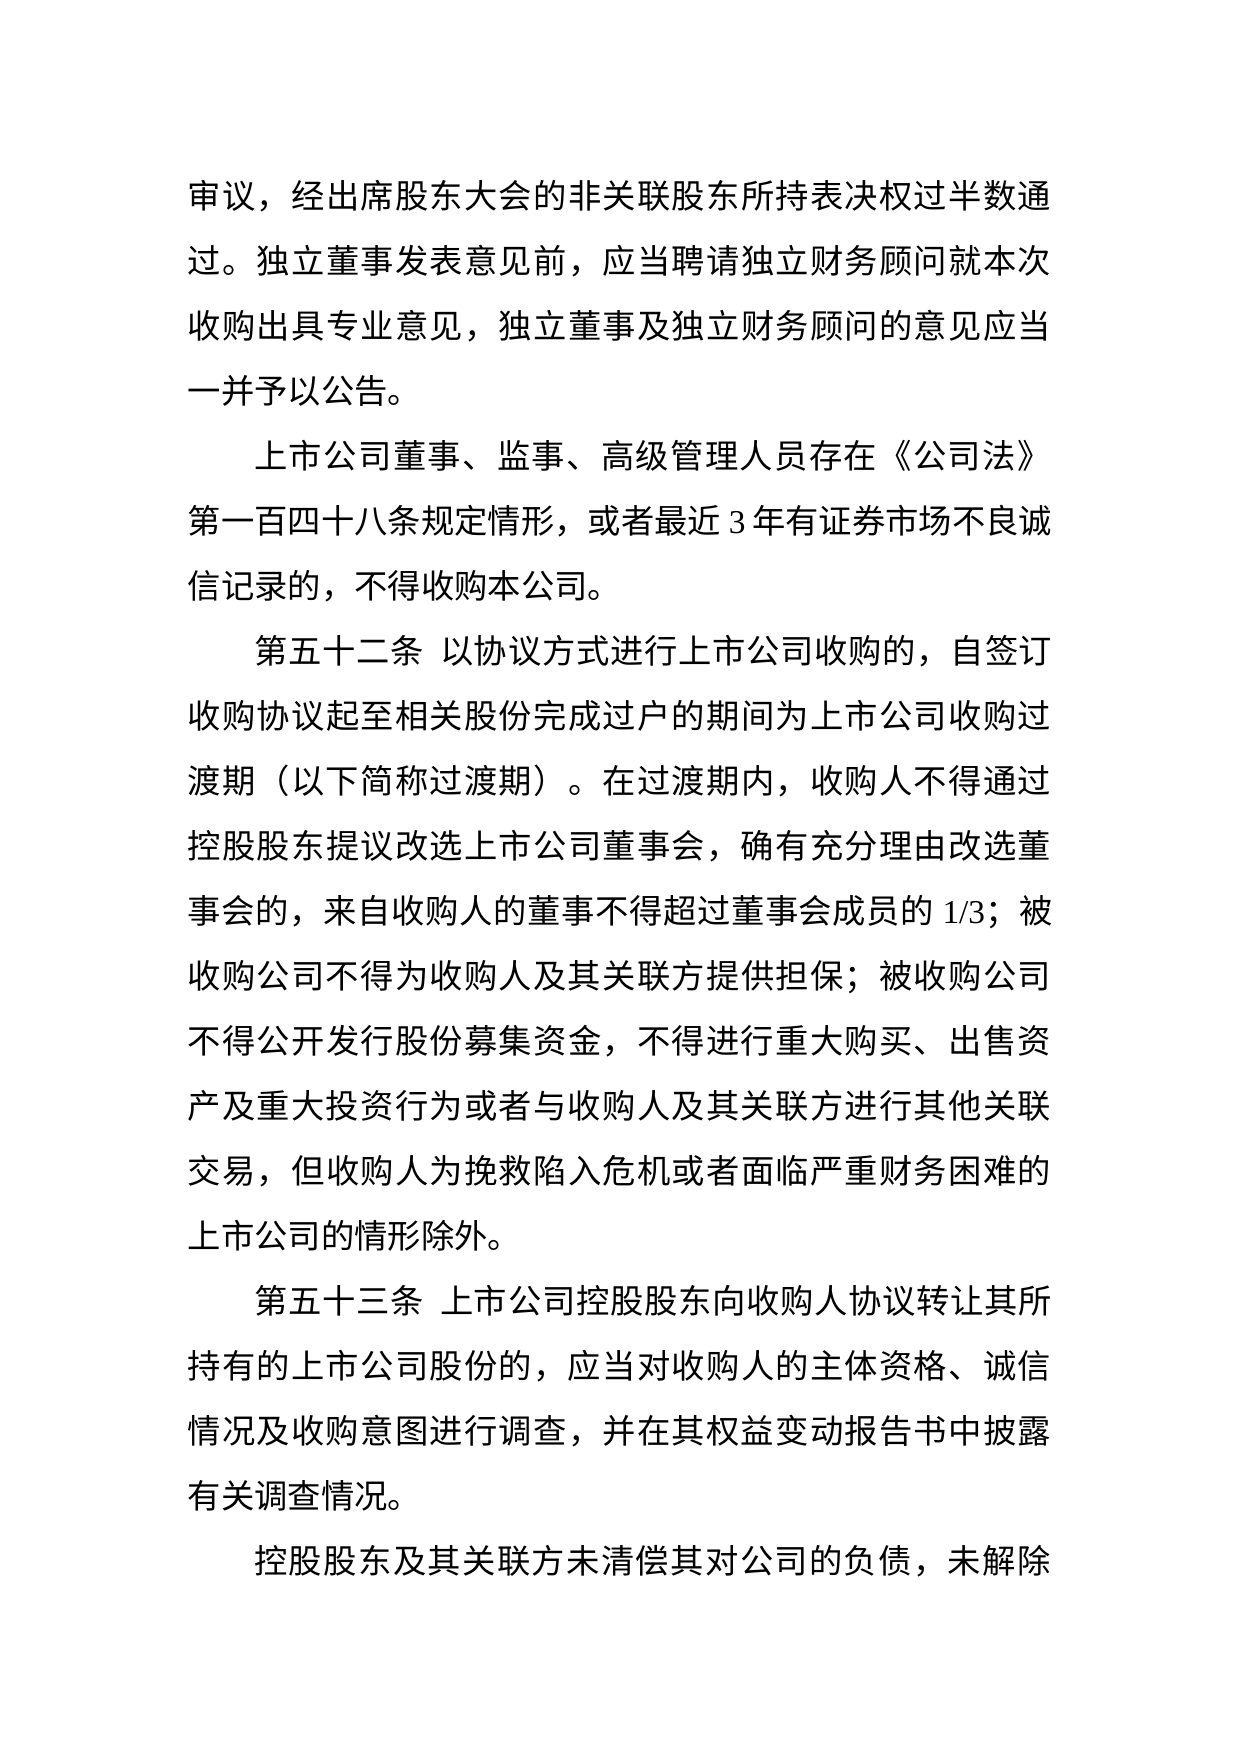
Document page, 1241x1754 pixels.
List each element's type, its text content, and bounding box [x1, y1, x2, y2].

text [187, 162, 1053, 422]
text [187, 1527, 1053, 1592]
text 第五十三条 上市公司控股股东向收购人协议转让其所持有的上市公司股份的，应当对收购人的主体资格、诚信情况及收购意图进行调查，并在其权益变动报告书中披露有关调查情况。 [187, 1267, 1053, 1527]
text 上市公司董事、监事、高级管理人员存在《公司法》第一百四十八条规定情形，或者最近3年有证券市场不良诚信记录的，不得收购本公司。 [187, 422, 1053, 617]
text 第五十二条 以协议方式进行上市公司收购的，自签订收购协议起至相关股份完成过户的期间为上市公司收购过渡期（以下简称过渡期）。在过渡期内，收购人不得通过控股股东提议改选上市公司董事会，确有充分理由改选董事会的，来自收购人的董事不得超过董事会成员的1/3；被收购公司不得为收购人及其关联方提供担保；被收购公司不得公开发行股份募集资金，不得进行重大购买、出售资产及重大投资行为或者与收购人及其关联方进行其他关联交易，但收购人为挽救陷入危机或者面临严重财务困难的上市公司的情形除外。 [187, 617, 1053, 1267]
